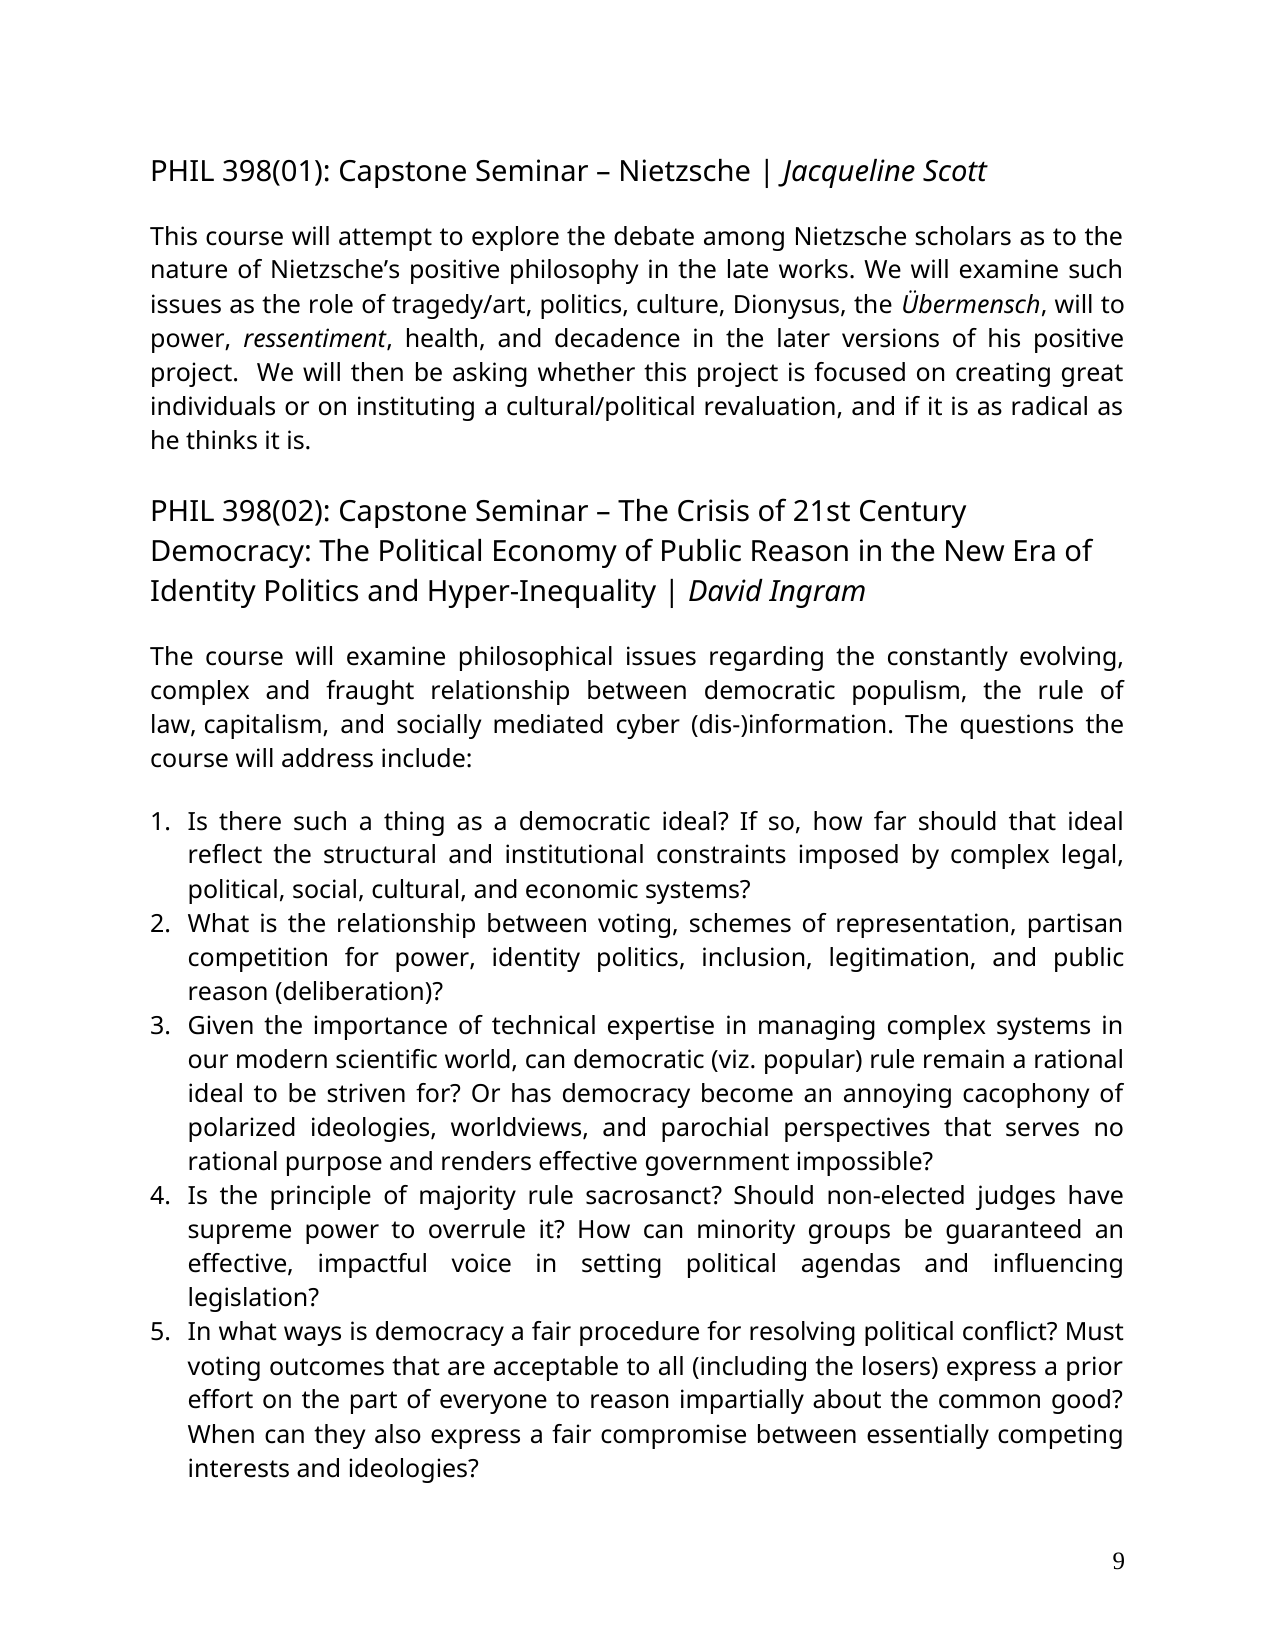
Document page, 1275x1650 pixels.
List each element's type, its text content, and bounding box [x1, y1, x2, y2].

text PHIL 398(02): Capstone Seminar – The Crisis of 21st Century Democracy: The Political Economy of Public Reason in the New Era of Identity Politics and Hyper-Inequality | David Ingram [150, 491, 1125, 610]
list In what ways is democracy a fair procedure for resolving political conflict? Must voting outcomes that are acceptable to all (including the losers) express a prior effort on the part of everyone to reason impartially about the common good? When can they also express a fair compromise between essentially competing interests and ideologies? [150, 1314, 1125, 1484]
list What is the relationship between voting, schemes of representation, partisan competition for power, identity politics, inclusion, legitimation, and public reason (deliberation)? [150, 905, 1125, 1007]
text This course will attempt to explore the debate among Nietzsche scholars as to the nature of Nietzsche’s positive philosophy in the late works. We will examine such issues as the role of tragedy/art, politics, culture, Dionysus, the Übermensch, will to power, ressentiment, health, and decadence in the later versions of his positive project. We will then be asking whether this project is focused on creating great individuals or on instituting a cultural/political revaluation, and if it is as radical as he thinks it is. [150, 218, 1125, 457]
text The course will examine philosophical issues regarding the constantly evolving, complex and fraught relationship between democratic populism, the rule of law, capitalism, and socially mediated cyber (dis-)information. The questions the course will address include: [150, 638, 1125, 775]
list Is there such a thing as a democratic ideal? If so, how far should that ideal reflect the structural and institutional constraints imposed by complex legal, political, social, cultural, and economic systems? [150, 803, 1125, 905]
text PHIL 398(01): Capstone Seminar – Nietzsche | Jacqueline Scott [150, 150, 1125, 190]
list Given the importance of technical expertise in managing complex systems in our modern scientific world, can democratic (viz. popular) rule remain a rational ideal to be striven for? Or has democracy become an annoying cacophony of polarized ideologies, worldviews, and parochial perspectives that serves no rational purpose and renders effective government impossible? [150, 1007, 1125, 1178]
list Is the principle of majority rule sacrosanct? Should non-elected judges have supreme power to overrule it? How can minority groups be guaranteed an effective, impactful voice in setting political agendas and influencing legislation? [150, 1178, 1125, 1314]
